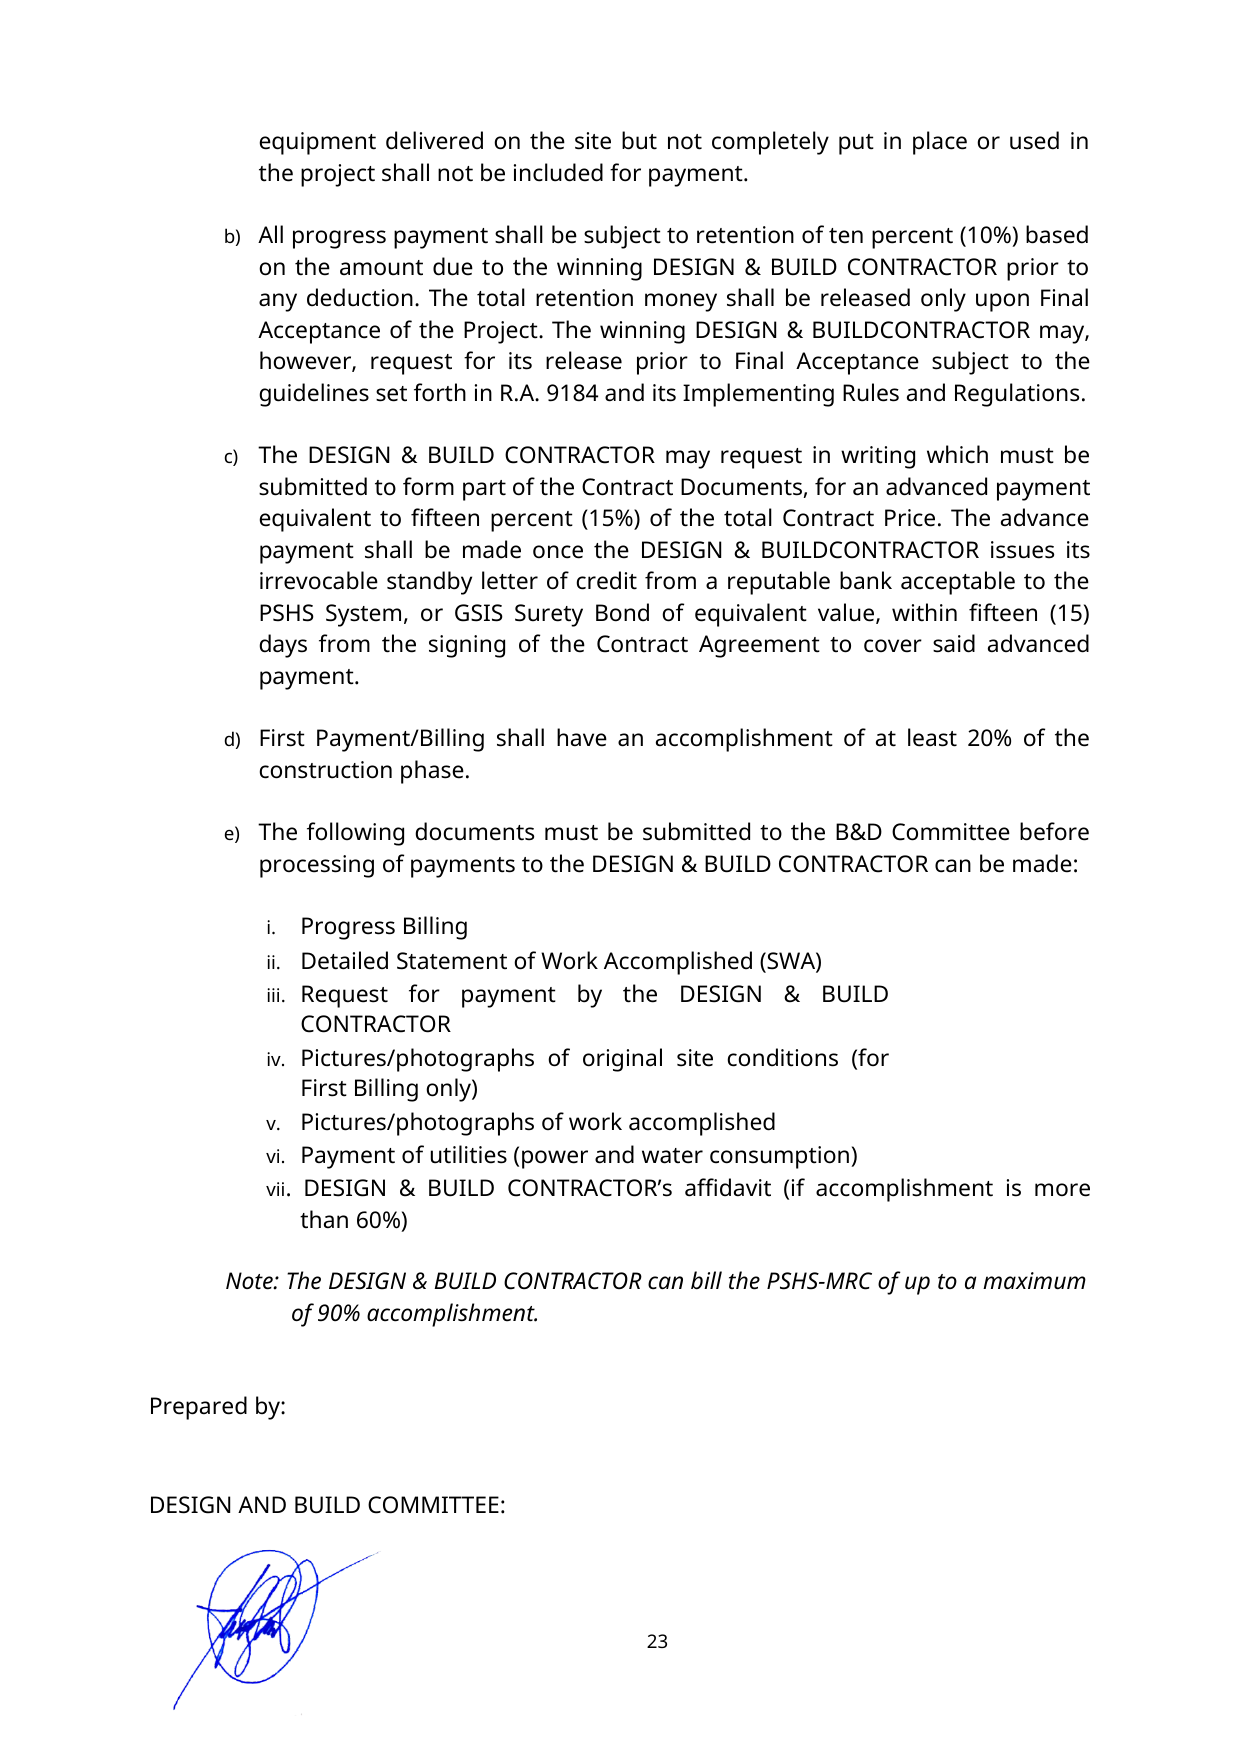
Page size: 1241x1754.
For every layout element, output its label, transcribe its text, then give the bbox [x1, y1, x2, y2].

list Request for payment by the DESIGN & BUILD CONTRACTOR [266, 978, 890, 1039]
picture [137, 1491, 385, 1716]
list All progress payment shall be subject to retention of ten percent (10%) based on the amount due to the winning DESIGN & BUILD CONTRACTOR prior to any deduction. The total retention money shall be released only upon Final Acceptance of the Project. The winning DESIGN & BUILDCONTRACTOR may, however, request for its release prior to Final Acceptance subject to the guidelines set forth in R.A. 9184 and its Implementing Rules and Regulations. [223, 219, 1091, 408]
text DESIGN AND BUILD COMMITTEE: [148, 1489, 1093, 1520]
text Prepared by: [148, 1390, 1093, 1422]
list The following documents must be submitted to the B&D Committee before processing of payments to the DESIGN & BUILD CONTRACTOR can be made: [223, 816, 1091, 879]
text vii. DESIGN & BUILD CONTRACTOR’s affidavit (if accomplishment is more than 60%) [266, 1172, 1093, 1235]
list The DESIGN & BUILD CONTRACTOR may request in writing which must be submitted to form part of the Contract Documents, for an advanced payment equivalent to fifteen percent (15%) of the total Contract Price. The advance payment shall be made once the DESIGN & BUILDCONTRACTOR issues its irrevocable standby letter of credit from a reputable bank acceptable to the PSHS System, or GSIS Surety Bond of equivalent value, within fifteen (15) days from the signing of the Contract Agreement to cover said advanced payment. [223, 439, 1091, 691]
list Progress Billing [266, 910, 890, 941]
list Detailed Statement of Work Accomplished (SWA) [266, 945, 890, 976]
list First Payment/Billing shall have an accomplishment of at least 20% of the construction phase. [223, 722, 1091, 785]
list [223, 125, 1091, 188]
list Pictures/photographs of original site conditions (for First Billing only) [266, 1042, 890, 1103]
text Note: The DESIGN & BUILD CONTRACTOR can bill the PSHS-MRC of up to a maximum of 90% accomplishment. [225, 1265, 1087, 1328]
list Payment of utilities (power and water consumption) [266, 1139, 890, 1170]
list Pictures/photographs of work accomplished [266, 1106, 890, 1137]
